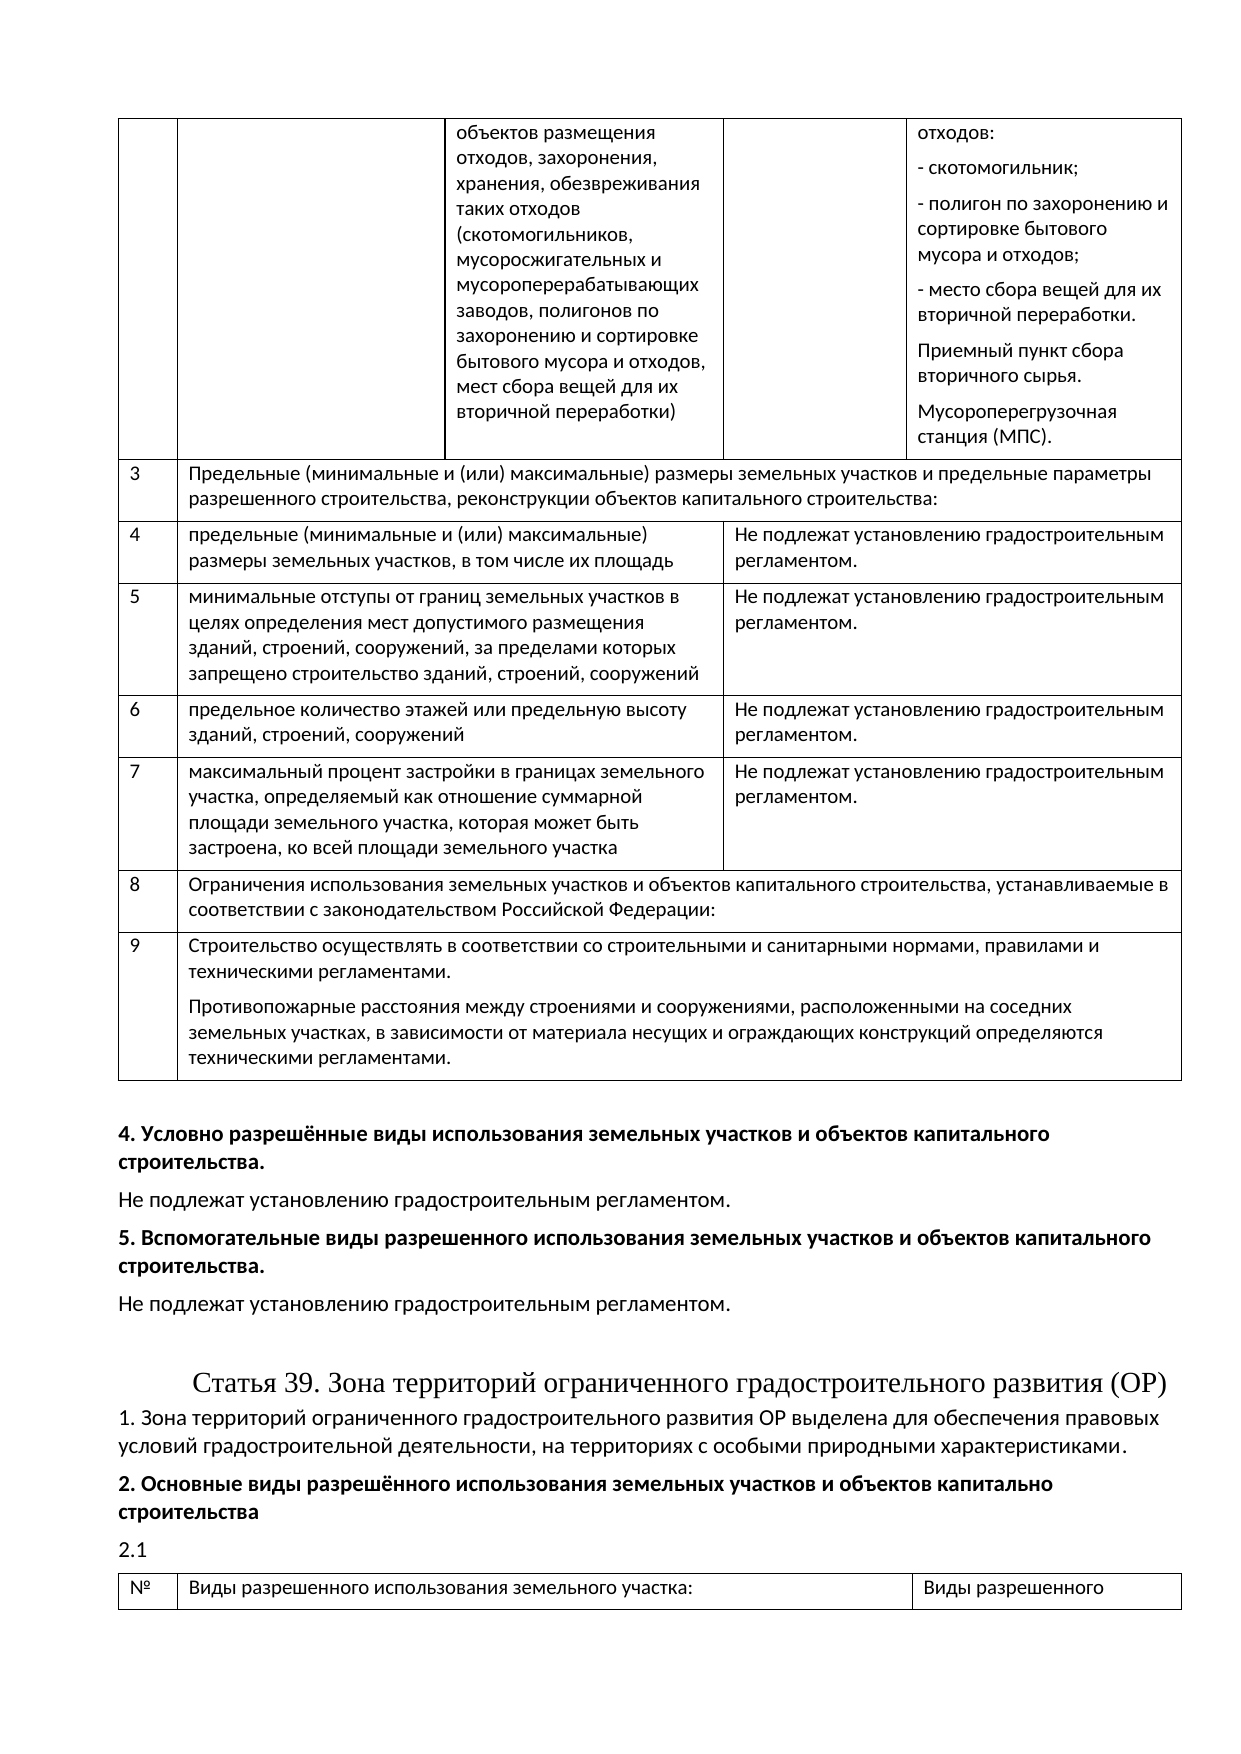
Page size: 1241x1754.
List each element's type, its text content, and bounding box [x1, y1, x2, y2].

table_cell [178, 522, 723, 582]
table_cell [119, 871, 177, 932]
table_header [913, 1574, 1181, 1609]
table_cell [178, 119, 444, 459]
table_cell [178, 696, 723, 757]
text Не подлежат установлению градостроительным регламентом. [118, 1185, 1181, 1213]
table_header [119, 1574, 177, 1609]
text 5. Вспомогательные виды разрешенного использования земельных участков и объектов капитального строительства. [118, 1223, 1181, 1279]
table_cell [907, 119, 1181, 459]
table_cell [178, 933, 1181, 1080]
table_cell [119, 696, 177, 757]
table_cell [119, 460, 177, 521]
text 4. Условно разрешённые виды использования земельных участков и объектов капитального строительства. [118, 1119, 1181, 1175]
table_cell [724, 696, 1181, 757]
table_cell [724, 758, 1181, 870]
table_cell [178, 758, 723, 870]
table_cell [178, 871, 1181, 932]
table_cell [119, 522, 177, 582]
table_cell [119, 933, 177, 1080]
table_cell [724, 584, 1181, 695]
text 2.1 [118, 1535, 1181, 1563]
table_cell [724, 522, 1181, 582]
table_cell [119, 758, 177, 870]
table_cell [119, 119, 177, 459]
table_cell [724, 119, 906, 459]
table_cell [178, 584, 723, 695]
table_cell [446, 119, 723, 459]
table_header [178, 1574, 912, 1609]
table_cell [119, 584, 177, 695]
text 1. Зона территорий ограниченного градостроительного развития ОР выделена для обеспечения правовых условий градостроительной деятельности, на территориях с особыми природными характеристиками. [118, 1403, 1181, 1459]
text 2. Основные виды разрешённого использования земельных участков и объектов капитально строительства [118, 1469, 1181, 1525]
text Не подлежат установлению градостроительным регламентом. [118, 1289, 1181, 1317]
subtitle Статья 39. Зона территорий ограниченного градостроительного развития (ОР) [118, 1365, 1181, 1398]
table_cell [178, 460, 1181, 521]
